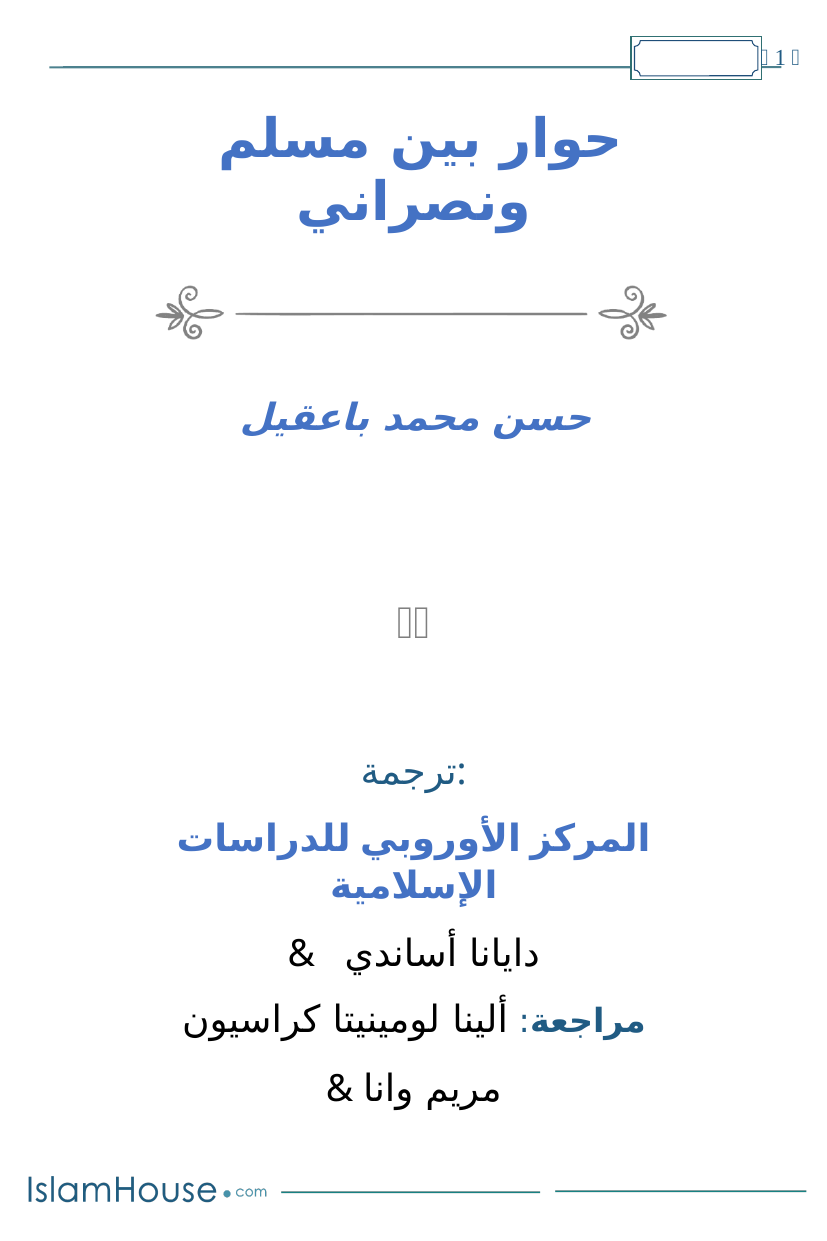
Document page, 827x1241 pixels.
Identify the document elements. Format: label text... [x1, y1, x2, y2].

text مراجعة: ألينا لومينيتا كراسيون [89, 998, 738, 1042]
text & دايانا أساندي [89, 926, 738, 977]
text حسن محمد باعقيل [89, 396, 738, 439]
text ترجمة: [89, 745, 738, 796]
text حوار بين مسلم ونصراني [89, 107, 738, 233]
picture [548, 1170, 807, 1208]
picture [20, 1171, 541, 1209]
text & مريم وانا [89, 1062, 738, 1113]
text المركز الأوروبي للدراسات الإسلامية [89, 816, 738, 906]
